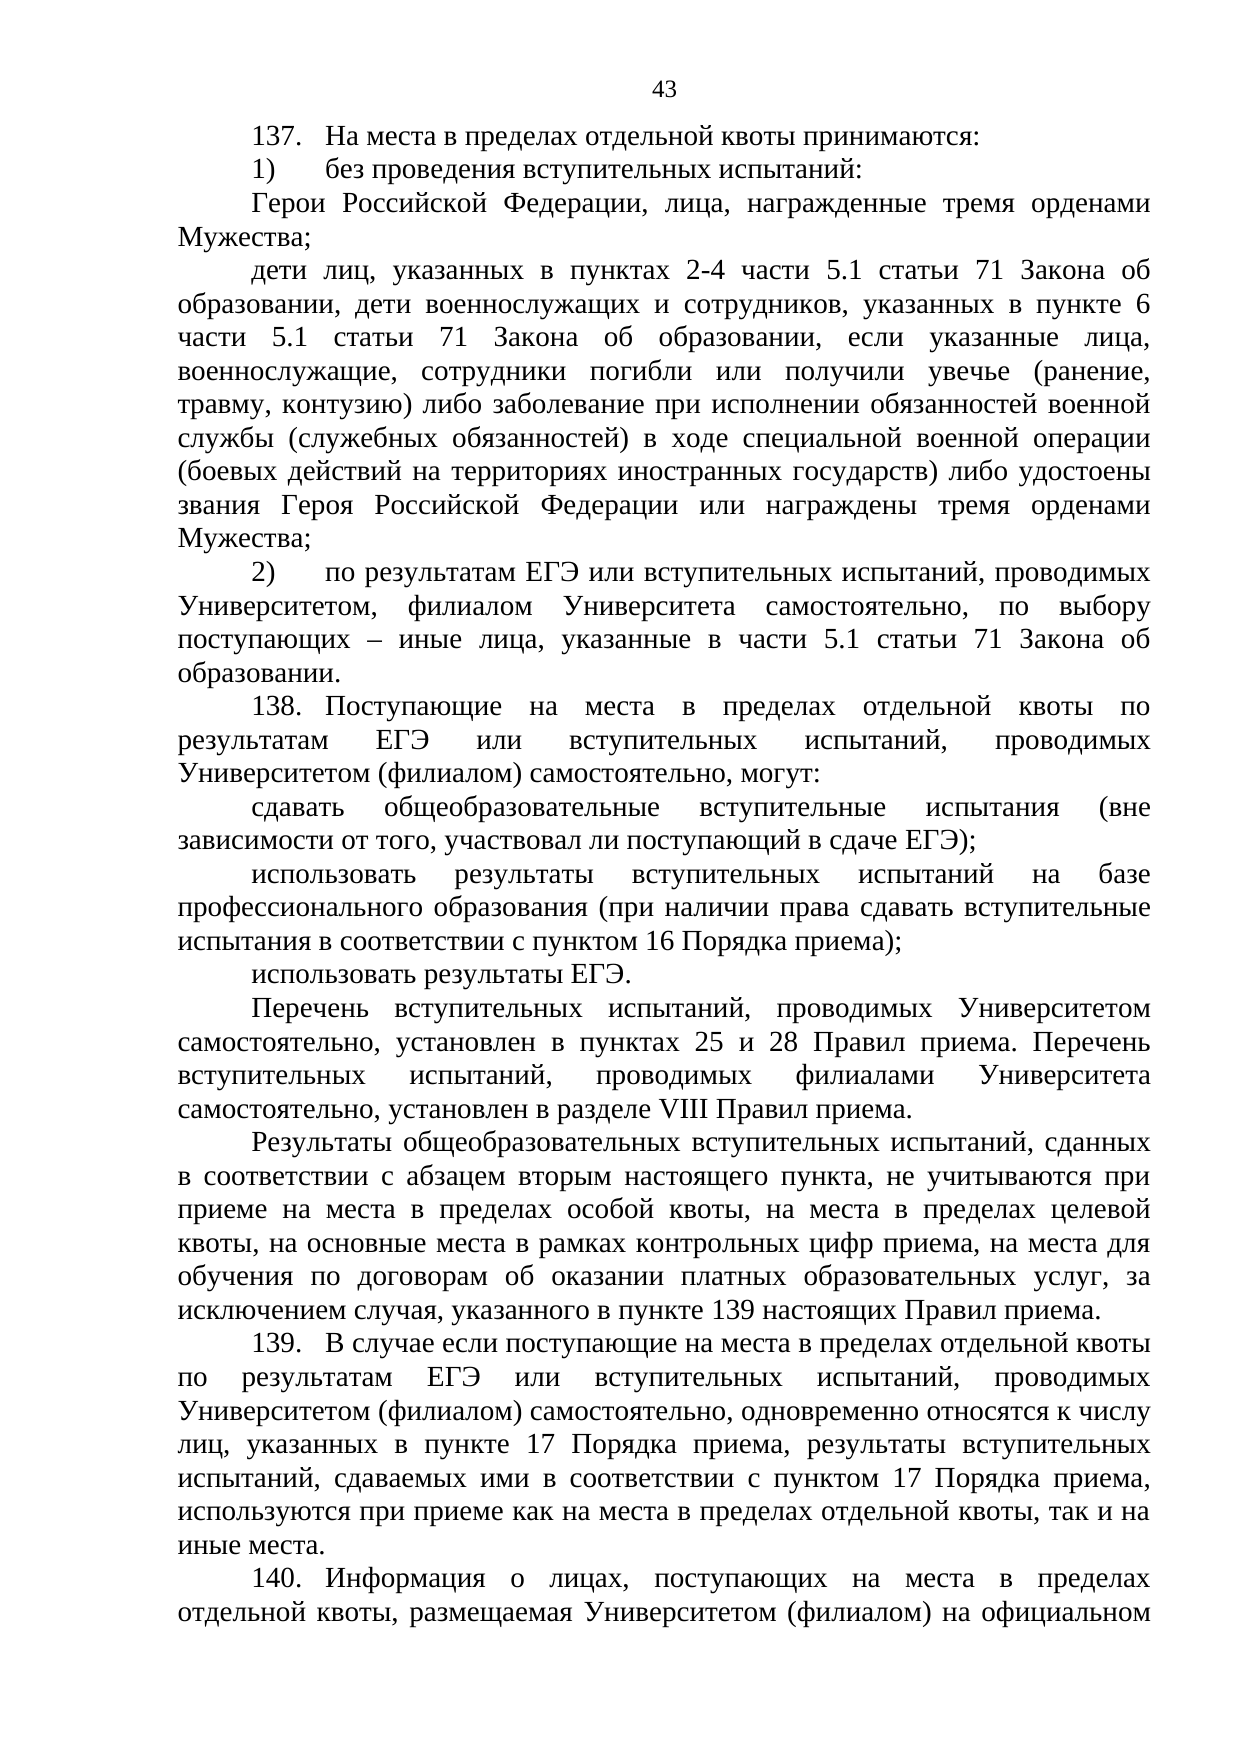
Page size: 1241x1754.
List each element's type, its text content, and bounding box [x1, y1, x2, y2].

list 2) по результатам ЕГЭ или вступительных испытаний, проводимых Университетом, филиалом Университета самостоятельно, по выбору поступающих – иные лица, указанные в части 5.1 статьи 71 Закона об образовании. [177, 554, 1152, 688]
text использовать результаты вступительных испытаний на базе профессионального образования (при наличии права сдавать вступительные испытания в соответствии с пунктом 16 Порядка приема); [177, 856, 1152, 957]
text сдавать общеобразовательные вступительные испытания (вне зависимости от того, участвовал ли поступающий в сдаче ЕГЭ); [177, 789, 1152, 856]
text 1) без проведения вступительных испытаний: [177, 152, 1152, 185]
list В случае если поступающие на места в пределах отдельной квоты по результатам ЕГЭ или вступительных испытаний, проводимых Университетом (филиалом) самостоятельно, одновременно относятся к числу лиц, указанных в пункте 17 Порядка приема, результаты вступительных испытаний, сдаваемых ими в соответствии с пунктом 17 Порядка приема, используются при приеме как на места в пределах отдельной квоты, так и на иные места. [177, 1326, 1152, 1560]
text дети лиц, указанных в пунктах 2-4 части 5.1 статьи 71 Закона об образовании, дети военнослужащих и сотрудников, указанных в пункте 6 части 5.1 статьи 71 Закона об образовании, если указанные лица, военнослужащие, сотрудники погибли или получили увечье (ранение, травму, контузию) либо заболевание при исполнении обязанностей военной службы (служебных обязанностей) в ходе специальной военной операции (боевых действий на территориях иностранных государств) либо удостоены звания Героя Российской Федерации или награждены тремя орденами Мужества; [177, 252, 1152, 554]
text Результаты общеобразовательных вступительных испытаний, сданных в соответствии с абзацем вторым настоящего пункта, не учитываются при приеме на места в пределах особой квоты, на места в пределах целевой квоты, на основные места в рамках контрольных цифр приема, на места для обучения по договорам об оказании платных образовательных услуг, за исключением случая, указанного в пункте 139 настоящих Правил приема. [177, 1124, 1152, 1326]
text использовать результаты ЕГЭ. [177, 957, 1152, 990]
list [177, 1560, 1152, 1627]
text Перечень вступительных испытаний, проводимых Университетом самостоятельно, установлен в пунктах 25 и 28 Правил приема. Перечень вступительных испытаний, проводимых филиалами Университета самостоятельно, установлен в разделе VIII Правил приема. [177, 990, 1152, 1124]
text Герои Российской Федерации, лица, награжденные тремя орденами Мужества; [177, 185, 1152, 252]
list Поступающие на места в пределах отдельной квоты по результатам ЕГЭ или вступительных испытаний, проводимых Университетом (филиалом) самостоятельно, могут: [177, 688, 1152, 789]
text 137. На места в пределах отдельной квоты принимаются: [177, 118, 1152, 152]
